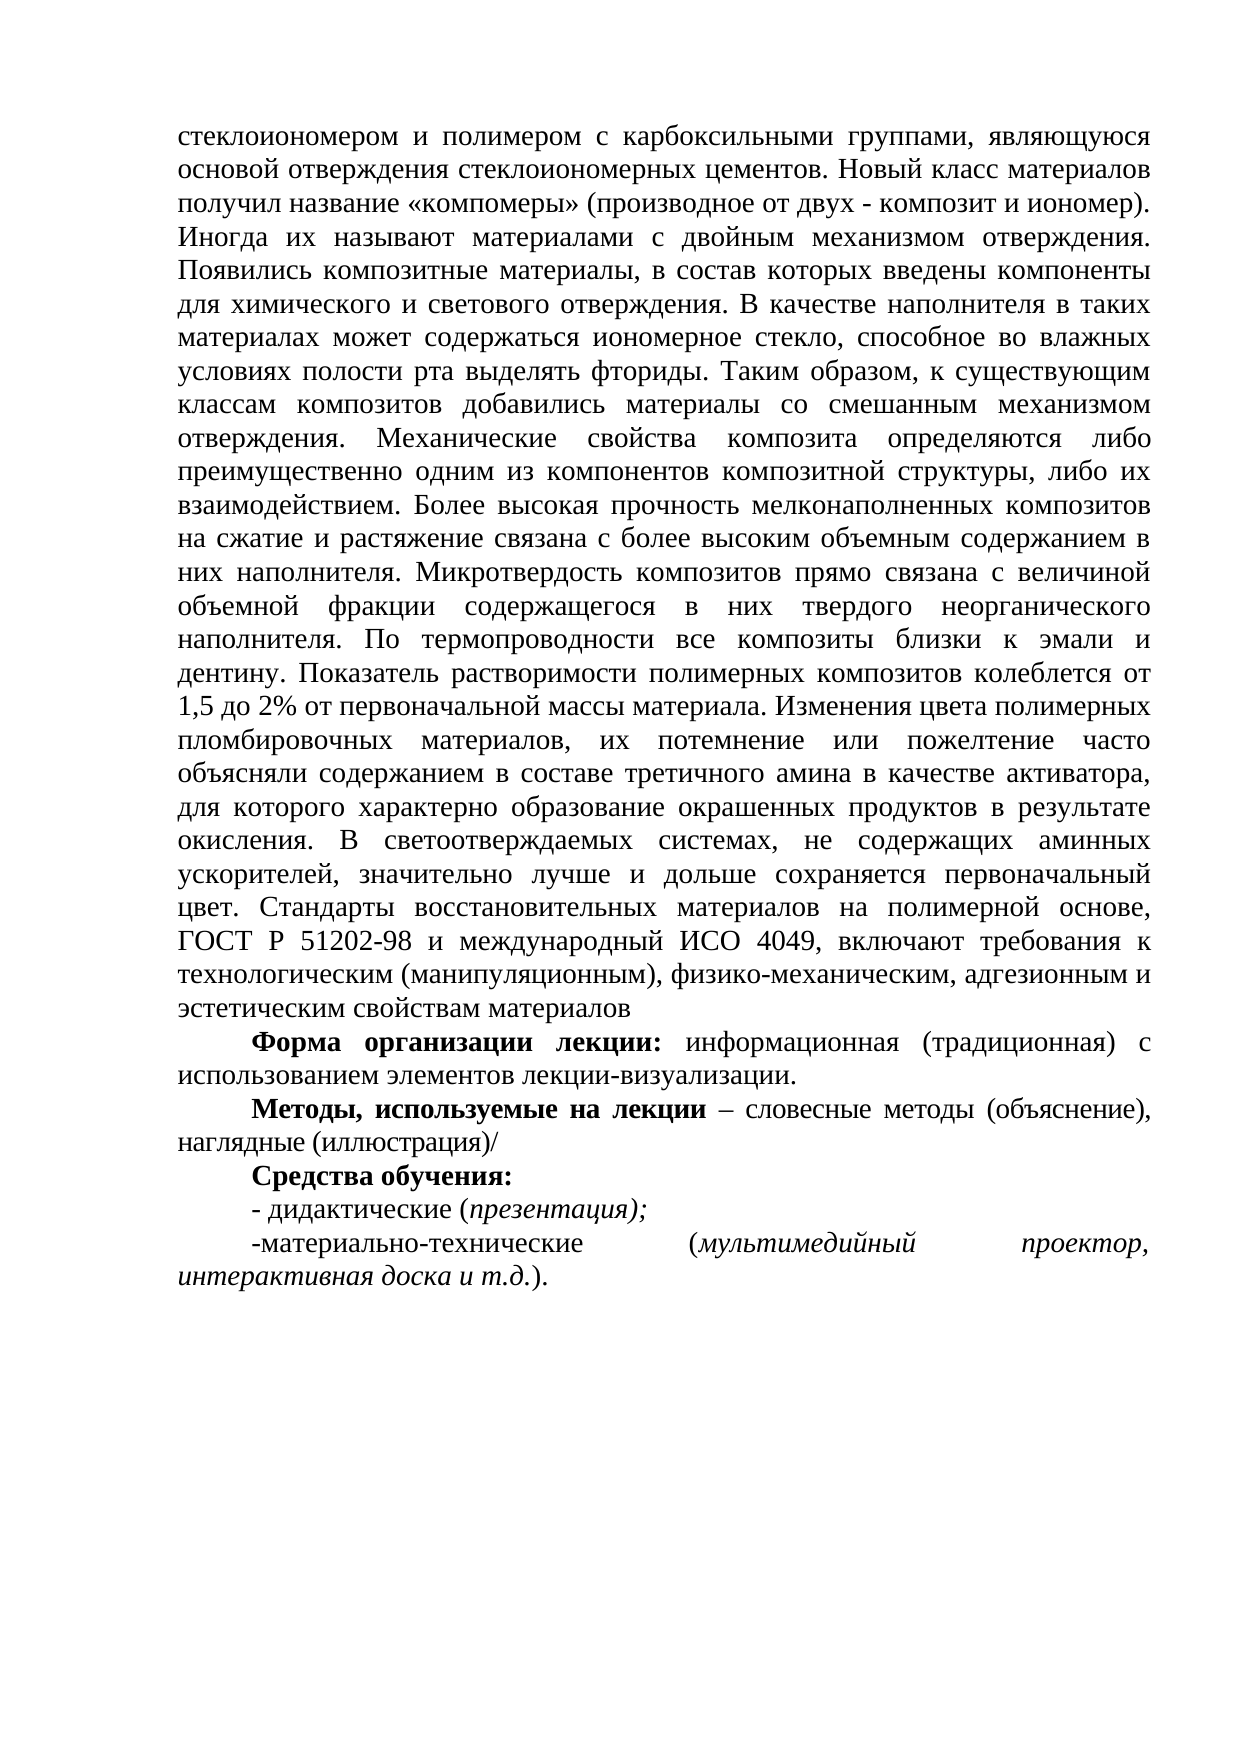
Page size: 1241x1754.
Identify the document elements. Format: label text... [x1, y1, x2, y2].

text Форма организации лекции: информационная (традиционная) с использованием элементов лекции-визуализации. [177, 1024, 1152, 1091]
text Методы, используемые на лекции – словесные методы (объяснение), наглядные (иллюстрация)/ [177, 1091, 1152, 1158]
text - дидактические (презентация); [177, 1191, 1152, 1225]
text -материально-технические (мультимедийный проектор, интерактивная доска и т.д.). [177, 1225, 1152, 1292]
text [177, 118, 1152, 1024]
text Средства обучения: [177, 1158, 1152, 1191]
